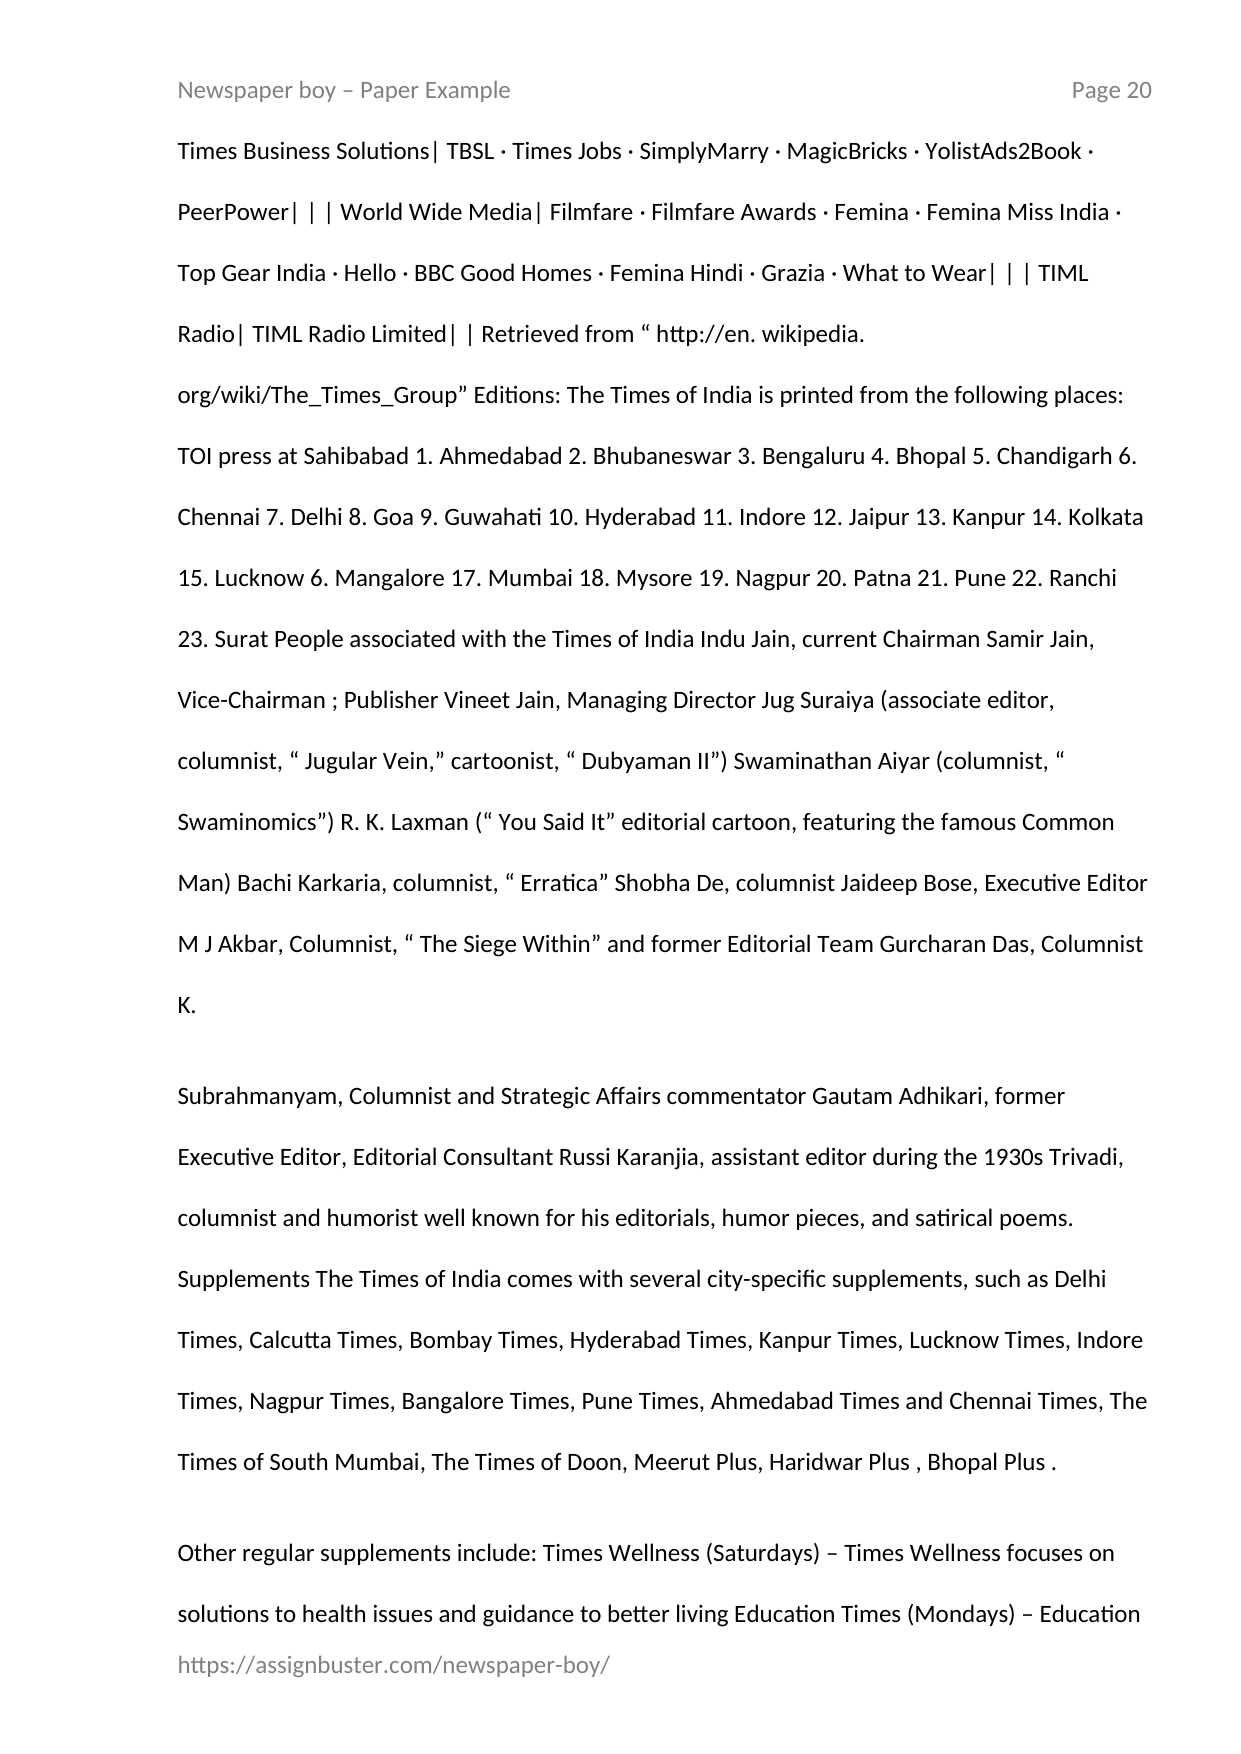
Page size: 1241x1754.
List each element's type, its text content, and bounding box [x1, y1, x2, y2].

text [177, 1537, 1152, 1628]
text Subrahmanyam, Columnist and Strategic Affairs commentator Gautam Adhikari, former Executive Editor, Editorial Consultant Russi Karanjia, assistant editor during the 1930s Trivadi, columnist and humorist well known for his editorials, humor pieces, and satirical poems. Supplements The Times of India comes with several city-specific supplements, such as Delhi Times, Calcutta Times, Bombay Times, Hyderabad Times, Kanpur Times, Lucknow Times, Indore Times, Nagpur Times, Bangalore Times, Pune Times, Ahmedabad Times and Chennai Times, The Times of South Mumbai, The Times of Doon, Meerut Plus, Haridwar Plus , Bhopal Plus . [177, 1080, 1152, 1477]
text Times Business Solutions| TBSL · Times Jobs · SimplyMarry · MagicBricks · YolistAds2Book · PeerPower| | | World Wide Media| Filmfare · Filmfare Awards · Femina · Femina Miss India · Top Gear India · Hello · BBC Good Homes · Femina Hindi · Grazia · What to Wear| | | TIML Radio| TIML Radio Limited| | Retrieved from “ http://en. wikipedia. org/wiki/The_Times_Group” Editions: The Times of India is printed from the following places: TOI press at Sahibabad 1. Ahmedabad 2. Bhubaneswar 3. Bengaluru 4. Bhopal 5. Chandigarh 6. Chennai 7. Delhi 8. Goa 9. Guwahati 10. Hyderabad 11. Indore 12. Jaipur 13. Kanpur 14. Kolkata 15. Lucknow 6. Mangalore 17. Mumbai 18. Mysore 19. Nagpur 20. Patna 21. Pune 22. Ranchi 23. Surat People associated with the Times of India Indu Jain, current Chairman Samir Jain, Vice-Chairman ; Publisher Vineet Jain, Managing Director Jug Suraiya (associate editor, columnist, “ Jugular Vein,” cartoonist, “ Dubyaman II”) Swaminathan Aiyar (columnist, “ Swaminomics”) R. K. Laxman (“ You Said It” editorial cartoon, featuring the famous Common Man) Bachi Karkaria, columnist, “ Erratica” Shobha De, columnist Jaideep Bose, Executive Editor M J Akbar, Columnist, “ The Siege Within” and former Editorial Team Gurcharan Das, Columnist K. [177, 135, 1152, 1020]
